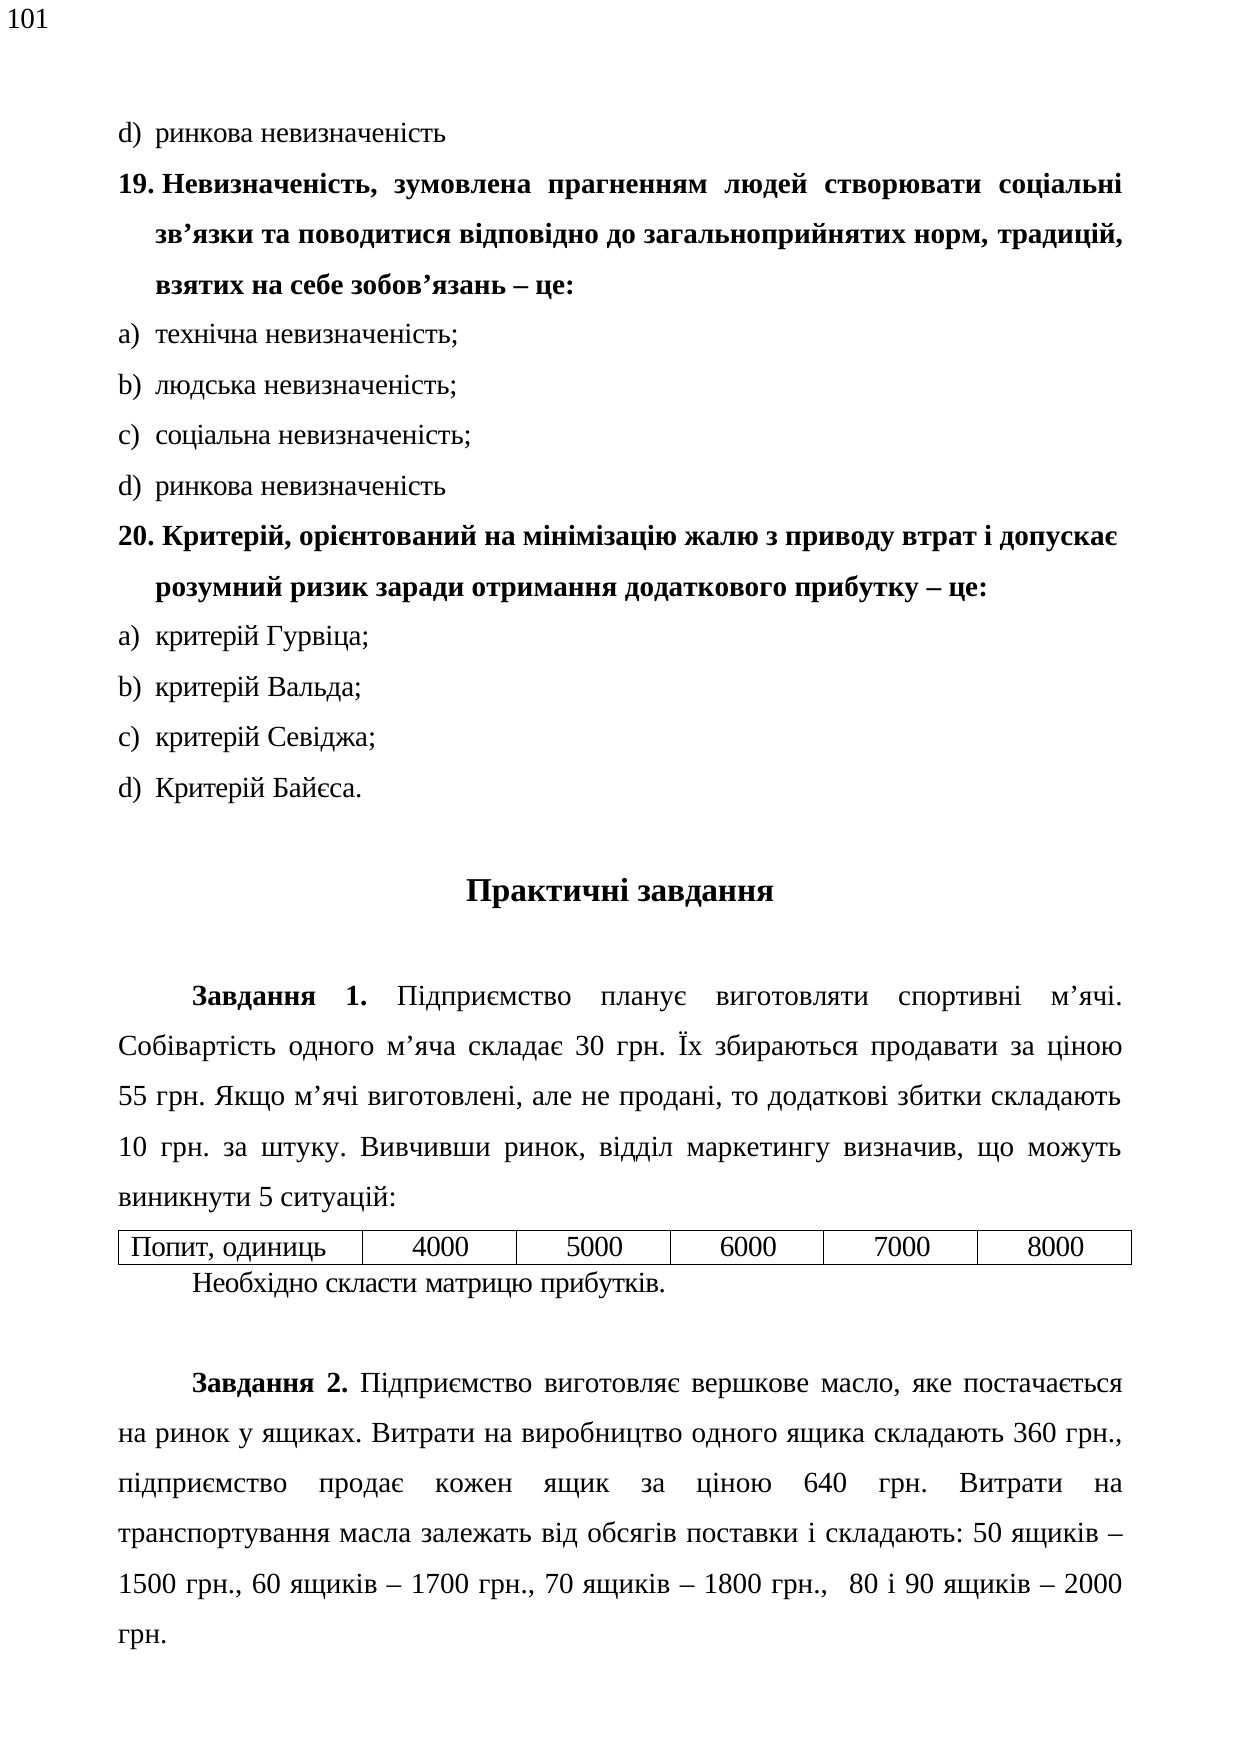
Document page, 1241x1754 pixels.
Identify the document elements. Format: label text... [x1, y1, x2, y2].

text Завдання 2. Підприємство виготовляє вершкове масло, яке постачається на ринок у ящиках. Витрати на виробництво одного ящика складають 360 грн., підприємство продає кожен ящик за ціною 640 грн. Витрати на транспортування масла залежать від обсягів поставки і складають: 50 ящиків – 1500 грн., 60 ящиків – 1700 грн., 70 ящиків – 1800 грн., 80 і 90 ящиків – 2000 грн. [118, 1365, 1123, 1650]
list соціальна невизначеність; [118, 417, 1163, 451]
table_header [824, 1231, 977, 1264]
subtitle Невизначеність, зумовлена прагненням людей створювати соціальні зв’язки та поводитися відповідно до загальноприйнятих норм, традицій, взятих на себе зобов’язань – це: [118, 166, 1123, 301]
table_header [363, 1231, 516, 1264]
list критерій Вальда; [118, 669, 1163, 702]
subtitle Критерій, орієнтований на мінімізацію жалю з приводу втрат і допускає розумний ризик заради отримання додаткового прибутку – це: [118, 518, 1123, 602]
text Необхідно скласти матрицю прибутків. [192, 1265, 1163, 1298]
subtitle Практичні завдання [94, 871, 1146, 909]
text Завдання 1. Підприємство планує виготовляти спортивні м’ячі. Собівартість одного м’яча складає 30 грн. Їх збираються продавати за ціною 55 грн. Якщо м’ячі виготовлені, але не продані, то додаткові збитки складають 10 грн. за штуку. Вивчивши ринок, відділ маркетингу визначив, що можуть виникнути 5 ситуацій: [118, 978, 1123, 1213]
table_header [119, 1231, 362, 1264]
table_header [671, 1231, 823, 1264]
list людська невизначеність; [118, 367, 1163, 401]
list критерій Гурвіца; [118, 619, 1163, 652]
list Критерій Байєса. [118, 770, 1163, 803]
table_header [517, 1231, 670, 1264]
list технічна невизначеність; [118, 317, 1163, 350]
list критерій Севіджа; [118, 719, 1163, 753]
list ринкова невизначеність [118, 468, 1163, 501]
list ринкова невизначеність [118, 115, 1163, 149]
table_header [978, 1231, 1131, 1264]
